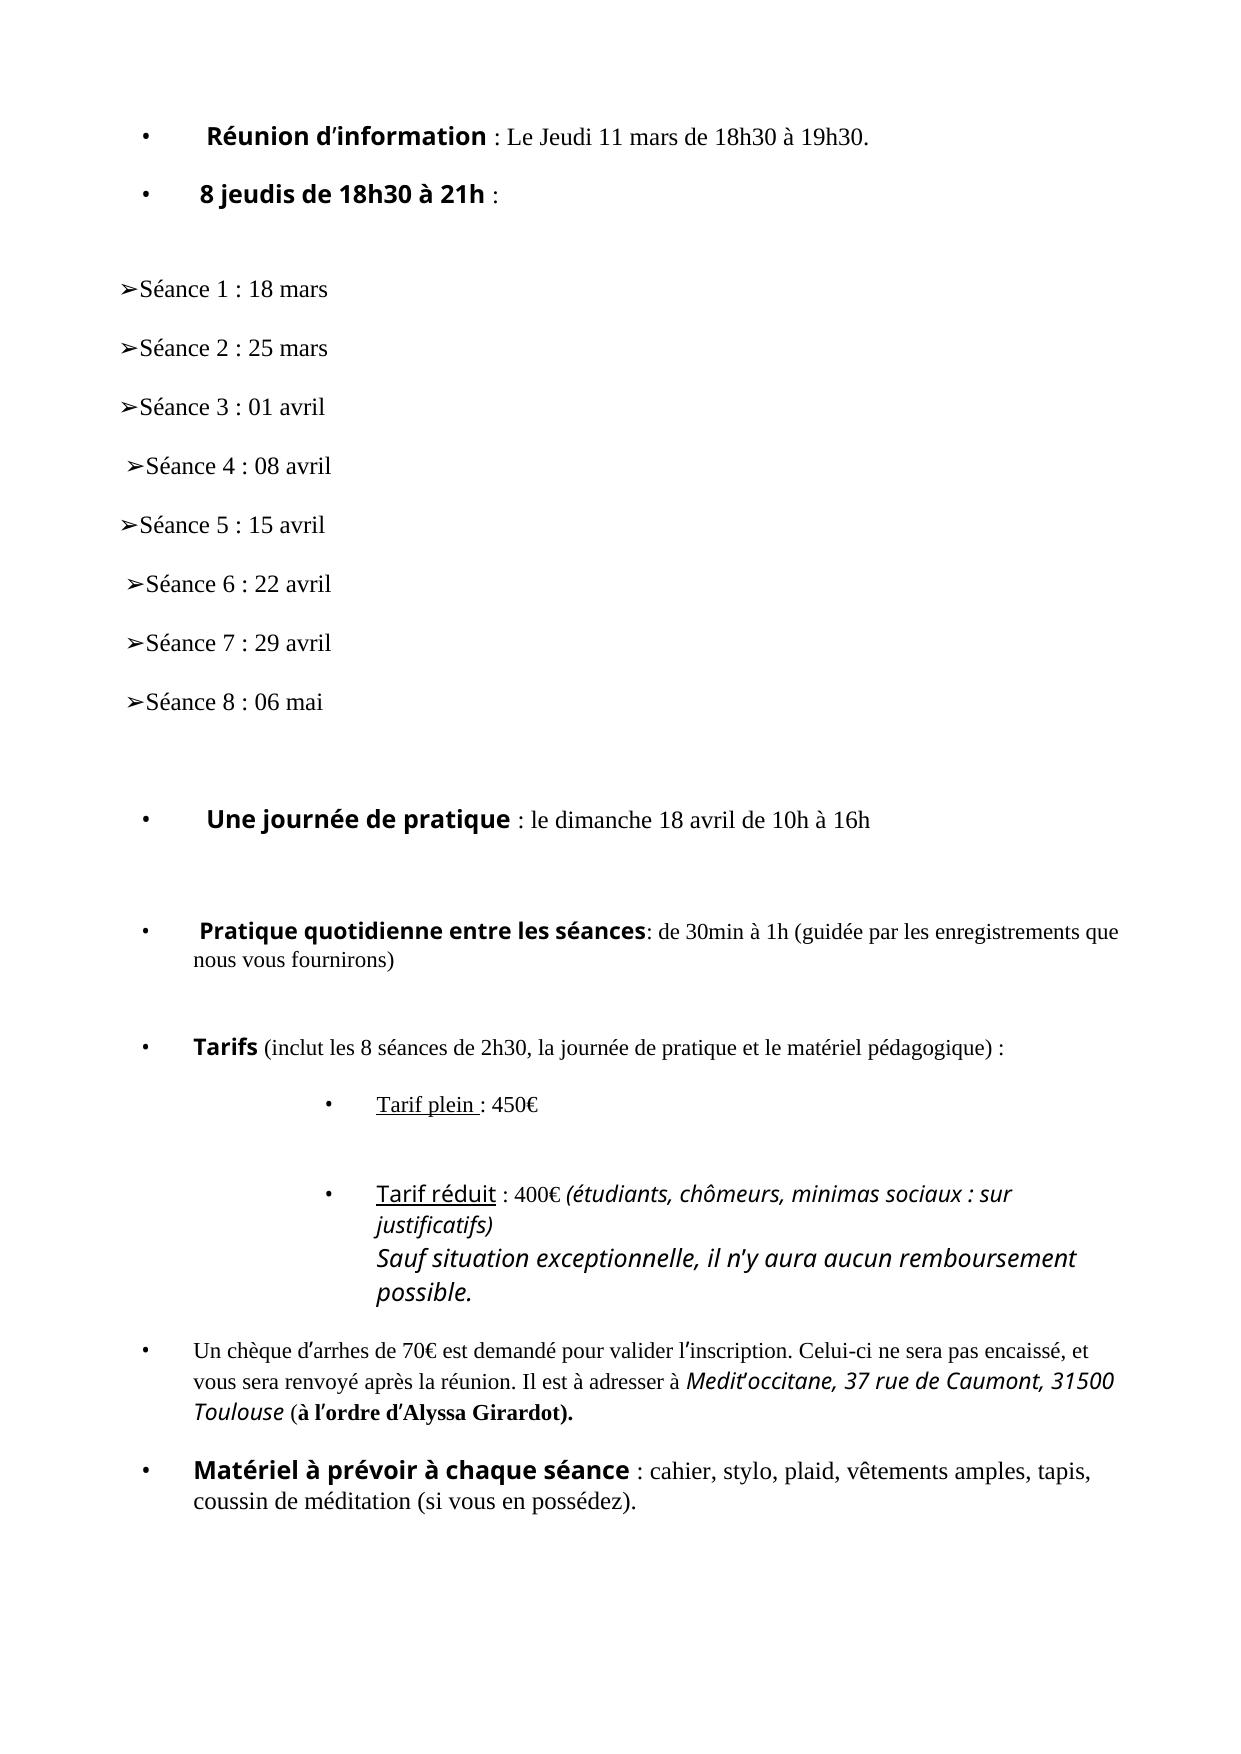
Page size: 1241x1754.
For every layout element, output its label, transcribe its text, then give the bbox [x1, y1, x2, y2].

text ➢Séance 3 : 01 avril [118, 388, 1122, 422]
list Tarifs (inclut les 8 séances de 2h30, la journée de pratique et le matériel pédagogique) : [141, 1031, 1122, 1063]
text ➢Séance 2 : 25 mars [118, 329, 1122, 363]
list Un chèque d’arrhes de 70€ est demandé pour valider l’inscription. Celui-ci ne sera pas encaissé, et vous sera renvoyé après la réunion. Il est à adresser à Medit’occitane, 37 rue de Caumont, 31500 Toulouse (à l’ordre d’Alyssa Girardot). [141, 1333, 1122, 1427]
list Matériel à prévoir à chaque séance : cahier, stylo, plaid, vêtements amples, tapis, coussin de méditation (si vous en possédez). [141, 1452, 1122, 1549]
text ➢Séance 8 : 06 mai [118, 684, 1122, 718]
list 8 jeudis de 18h30 à 21h : [141, 177, 1122, 245]
list Tarif plein : 450€ [324, 1088, 1122, 1153]
text ➢Séance 5 : 15 avril [118, 507, 1122, 541]
text ➢Séance 1 : 18 mars [118, 270, 1122, 304]
list Réunion d’information : Le Jeudi 11 mars de 18h30 à 19h30. [141, 118, 1122, 152]
text ➢Séance 6 : 22 avril [118, 566, 1122, 600]
text ➢Séance 4 : 08 avril [118, 447, 1122, 482]
list Une journée de pratique : le dimanche 18 avril de 10h à 16h [141, 802, 1122, 836]
list Pratique quotidienne entre les séances: de 30min à 1h (guidée par les enregistrements que nous vous fournirons) [141, 915, 1122, 1006]
list Tarif réduit : 400€ (étudiants, chômeurs, minimas sociaux : sur justificatifs) Sauf situation exceptionnelle, il n’y aura aucun remboursement possible. [324, 1178, 1122, 1308]
text ➢Séance 7 : 29 avril [118, 625, 1122, 659]
